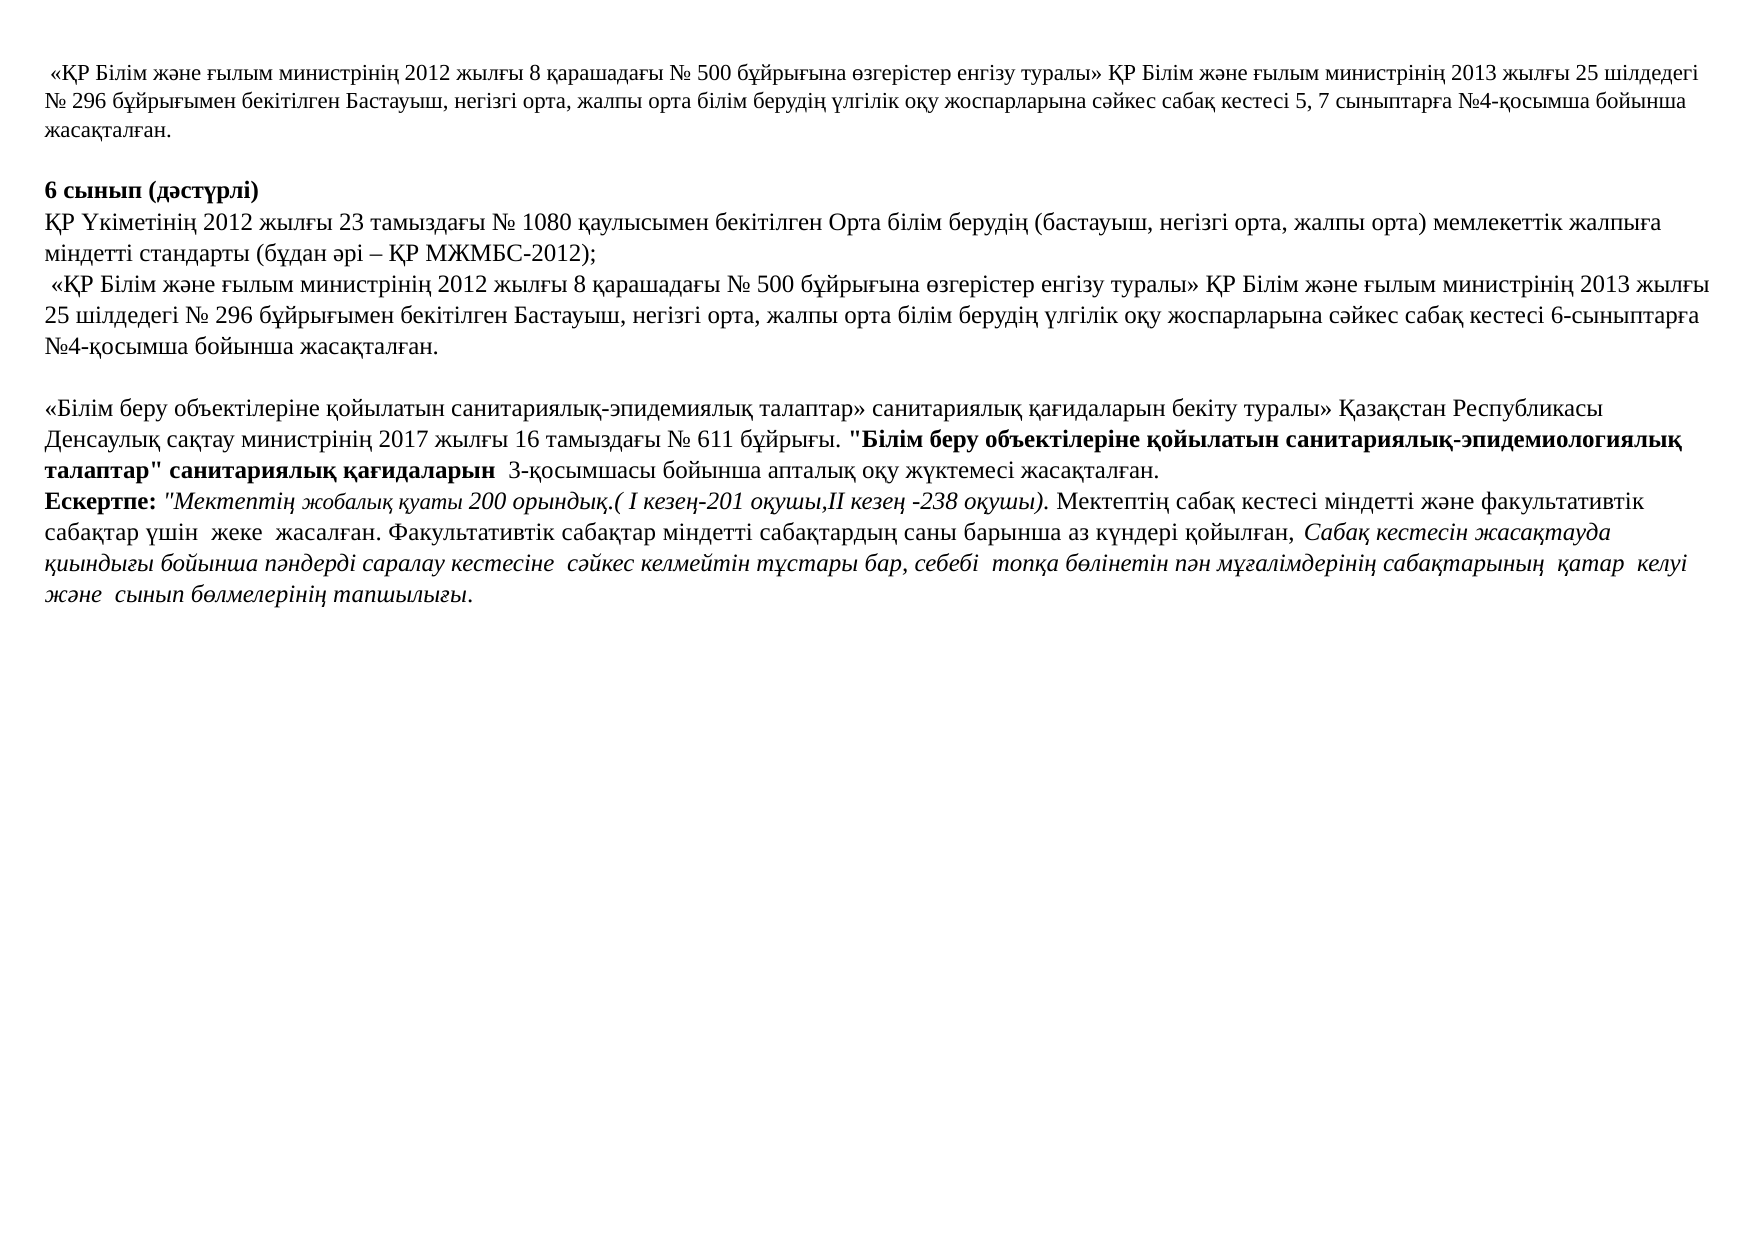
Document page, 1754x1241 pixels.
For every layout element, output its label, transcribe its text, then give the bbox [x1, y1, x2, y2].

text ҚР Үкіметінің 2012 жылғы 23 тамыздағы № 1080 қаулысымен бекітілген Орта білім берудің (бастауыш, негізгі орта, жалпы орта) мемлекеттік жалпыға міндетті стандарты (бұдан әрі – ҚР МЖМБС-2012); [44, 207, 1724, 266]
text «Білім беру объектілеріне қойылатын санитариялық-эпидемиялық талаптар» санитариялық қағидаларын бекіту туралы» Қазақстан Республикасы Денсаулық сақтау министрінің 2017 жылғы 16 тамыздағы № 611 бұйрығы. "Білім беру объектілеріне қойылатын санитариялық-эпидемиологиялық талаптар" санитариялық қағидаларын 3-қосымшасы бойынша апталық оқу жүктемесі жасақталған. [44, 393, 1724, 484]
text «ҚР Білім және ғылым министрінің 2012 жылғы 8 қарашадағы № 500 бұйрығына өзгерістер енгізу туралы» ҚР Білім және ғылым министрінің 2013 жылғы 25 шілдедегі № 296 бұйрығымен бекітілген Бастауыш, негізгі орта, жалпы орта білім берудің үлгілік оқу жоспарларына сәйкес сабақ кестесі 5, 7 сыныптарға №4-қосымша бойынша жасақталған. [44, 59, 1724, 142]
text «ҚР Білім және ғылым министрінің 2012 жылғы 8 қарашадағы № 500 бұйрығына өзгерістер енгізу туралы» ҚР Білім және ғылым министрінің 2013 жылғы 25 шілдедегі № 296 бұйрығымен бекітілген Бастауыш, негізгі орта, жалпы орта білім берудің үлгілік оқу жоспарларына сәйкес сабақ кестесі 6-сыныптарға №4-қосымша бойынша жасақталған. [44, 269, 1724, 359]
text Ескертпе: "Мектептің жобалық қуаты 200 орындық.( І кезең-201 оқушы,ІІ кезең -238 оқушы). Мектептің сабақ кестесі міндетті және факультативтік сабақтар үшін жеке жасалған. Факультативтік сабақтар міндетті сабақтардың саны барынша аз күндері қойылған, Сабақ кестесін жасақтауда қиындығы бойынша пәндердi саралау кестесiне сәйкес келмейтін тұстары бар, себебі топқа бөлінетін пән мұғалімдерінің сабақтарының қатар келуі және сынып бөлмелерінің тапшылығы. [44, 486, 1724, 608]
text 6 сынып (дәстүрлі) [44, 176, 1724, 204]
